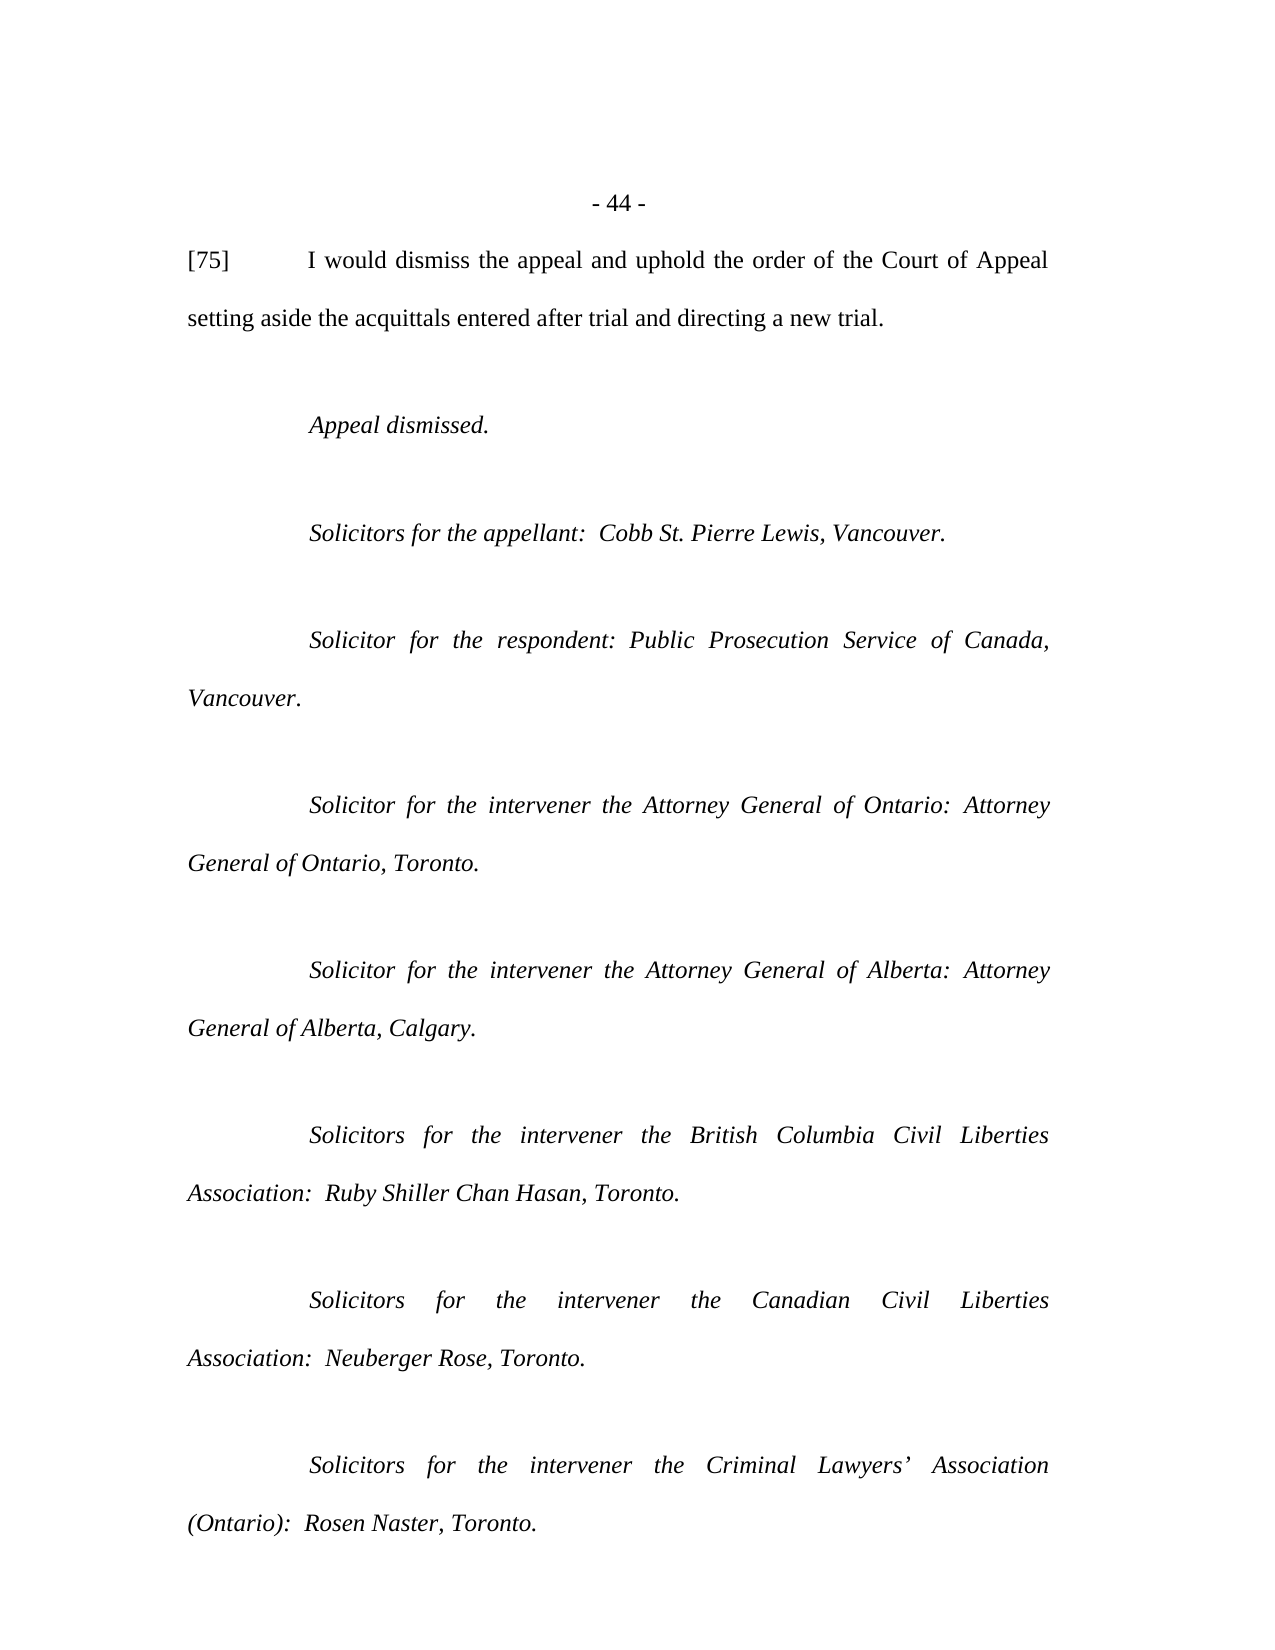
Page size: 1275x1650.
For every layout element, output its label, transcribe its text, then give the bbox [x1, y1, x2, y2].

text I would dismiss the appeal and uphold the order of the Court of Appeal setting aside the acquittals entered after trial and directing a new trial. [187, 245, 1050, 331]
text Solicitors for the appellant: Cobb St. Pierre Lewis, Vancouver. [187, 518, 1050, 546]
text Solicitor for the respondent: Public Prosecution Service of Canada, Vancouver. [187, 625, 1050, 711]
text Solicitors for the intervener the Canadian Civil Liberties Association: Neuberger Rose, Toronto. [187, 1285, 1050, 1371]
text Appeal dismissed. [187, 410, 1050, 439]
text Solicitor for the intervener the Attorney General of Ontario: Attorney General of Ontario, Toronto. [187, 790, 1050, 876]
text Solicitor for the intervener the Attorney General of Alberta: Attorney General of Alberta, Calgary. [187, 955, 1050, 1041]
text Solicitors for the intervener the British Columbia Civil Liberties Association: Ruby Shiller Chan Hasan, Toronto. [187, 1120, 1050, 1206]
text Solicitors for the intervener the Criminal Lawyers’ Association (Ontario): Rosen Naster, Toronto. [187, 1450, 1050, 1536]
